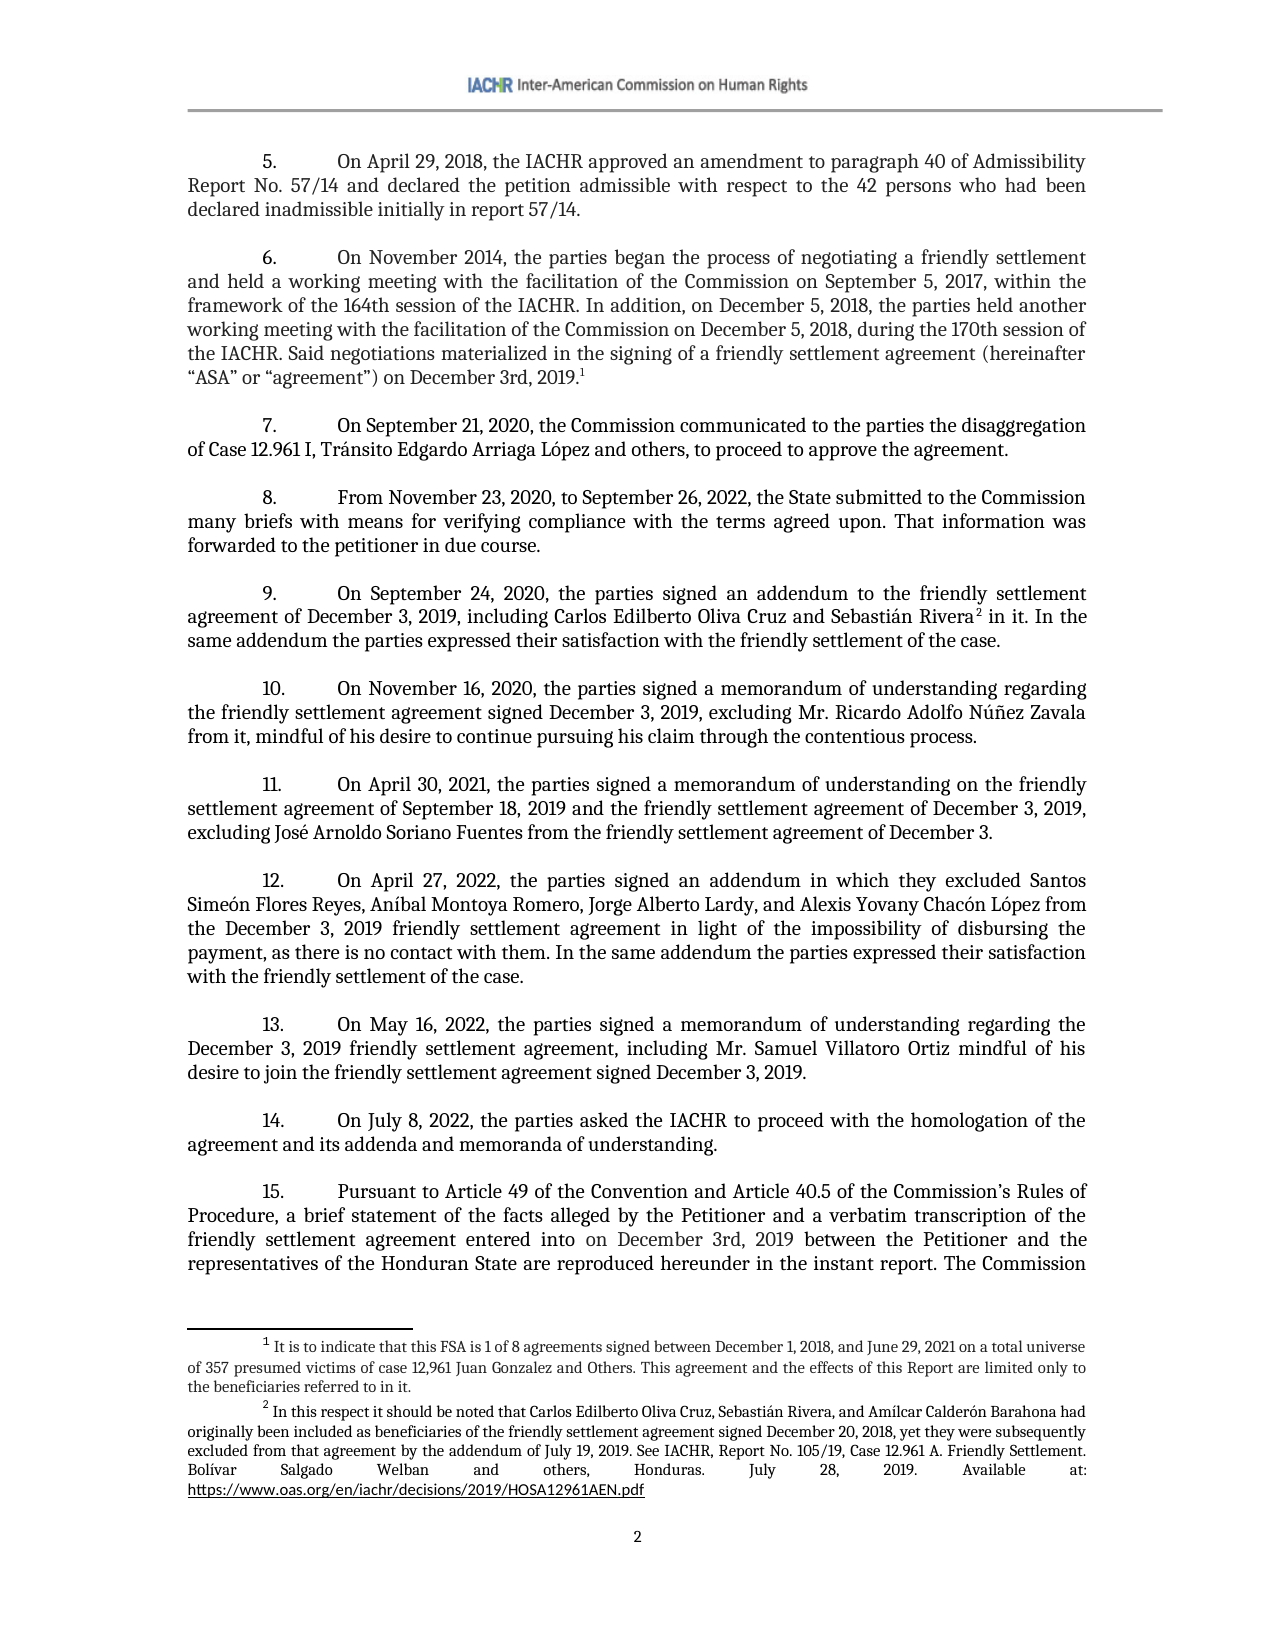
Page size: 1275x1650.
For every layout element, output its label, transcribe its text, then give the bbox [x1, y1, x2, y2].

list On November 16, 2020, the parties signed a memorandum of understanding regarding the friendly settlement agreement signed December 3, 2019, excluding Mr. Ricardo Adolfo Núñez Zavala from it, mindful of his desire to continue pursuing his claim through the contentious process. [187, 677, 1087, 749]
picture [456, 75, 819, 95]
list On September 24, 2020, the parties signed an addendum to the friendly settlement agreement of December 3, 2019, including Carlos Edilberto Oliva Cruz and Sebastián Rivera in it. In the same addendum the parties expressed their satisfaction with the friendly settlement of the case. [187, 581, 1087, 653]
list On April 29, 2018, the IACHR approved an amendment to paragraph 40 of Admissibility Report No. 57/14 and declared the petition admissible with respect to the 42 persons who had been declared inadmissible initially in report 57/14. [187, 150, 1087, 222]
list On September 21, 2020, the Commission communicated to the parties the disaggregation of Case 12.961 I, Tránsito Edgardo Arriaga López and others, to proceed to approve the agreement. [187, 413, 1087, 461]
list On July 8, 2022, the parties asked the IACHR to proceed with the homologation of the agreement and its addenda and memoranda of understanding. [187, 1108, 1087, 1156]
list From November 23, 2020, to September 26, 2022, the State submitted to the Commission many briefs with means for verifying compliance with the terms agreed upon. That information was forwarded to the petitioner in due course. [187, 485, 1087, 557]
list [187, 1180, 1087, 1276]
list On November 2014, the parties began the process of negotiating a friendly settlement and held a working meeting with the facilitation of the Commission on September 5, 2017, within the framework of the 164th session of the IACHR. In addition, on December 5, 2018, the parties held another working meeting with the facilitation of the Commission on December 5, 2018, during the 170th session of the IACHR. Said negotiations materialized in the signing of a friendly settlement agreement (hereinafter “ASA” or “agreement”) on December 3rd, 2019. [187, 246, 1087, 389]
list On April 27, 2022, the parties signed an addendum in which they excluded Santos Simeón Flores Reyes, Aníbal Montoya Romero, Jorge Alberto Lardy, and Alexis Yovany Chacón López from the December 3, 2019 friendly settlement agreement in light of the impossibility of disbursing the payment, as there is no contact with them. In the same addendum the parties expressed their satisfaction with the friendly settlement of the case. [187, 869, 1087, 988]
list On May 16, 2022, the parties signed a memorandum of understanding regarding the December 3, 2019 friendly settlement agreement, including Mr. Samuel Villatoro Ortiz mindful of his desire to join the friendly settlement agreement signed December 3, 2019. [187, 1012, 1087, 1084]
list On April 30, 2021, the parties signed a memorandum of understanding on the friendly settlement agreement of September 18, 2019 and the friendly settlement agreement of December 3, 2019, excluding José Arnoldo Soriano Fuentes from the friendly settlement agreement of December 3. [187, 773, 1087, 845]
